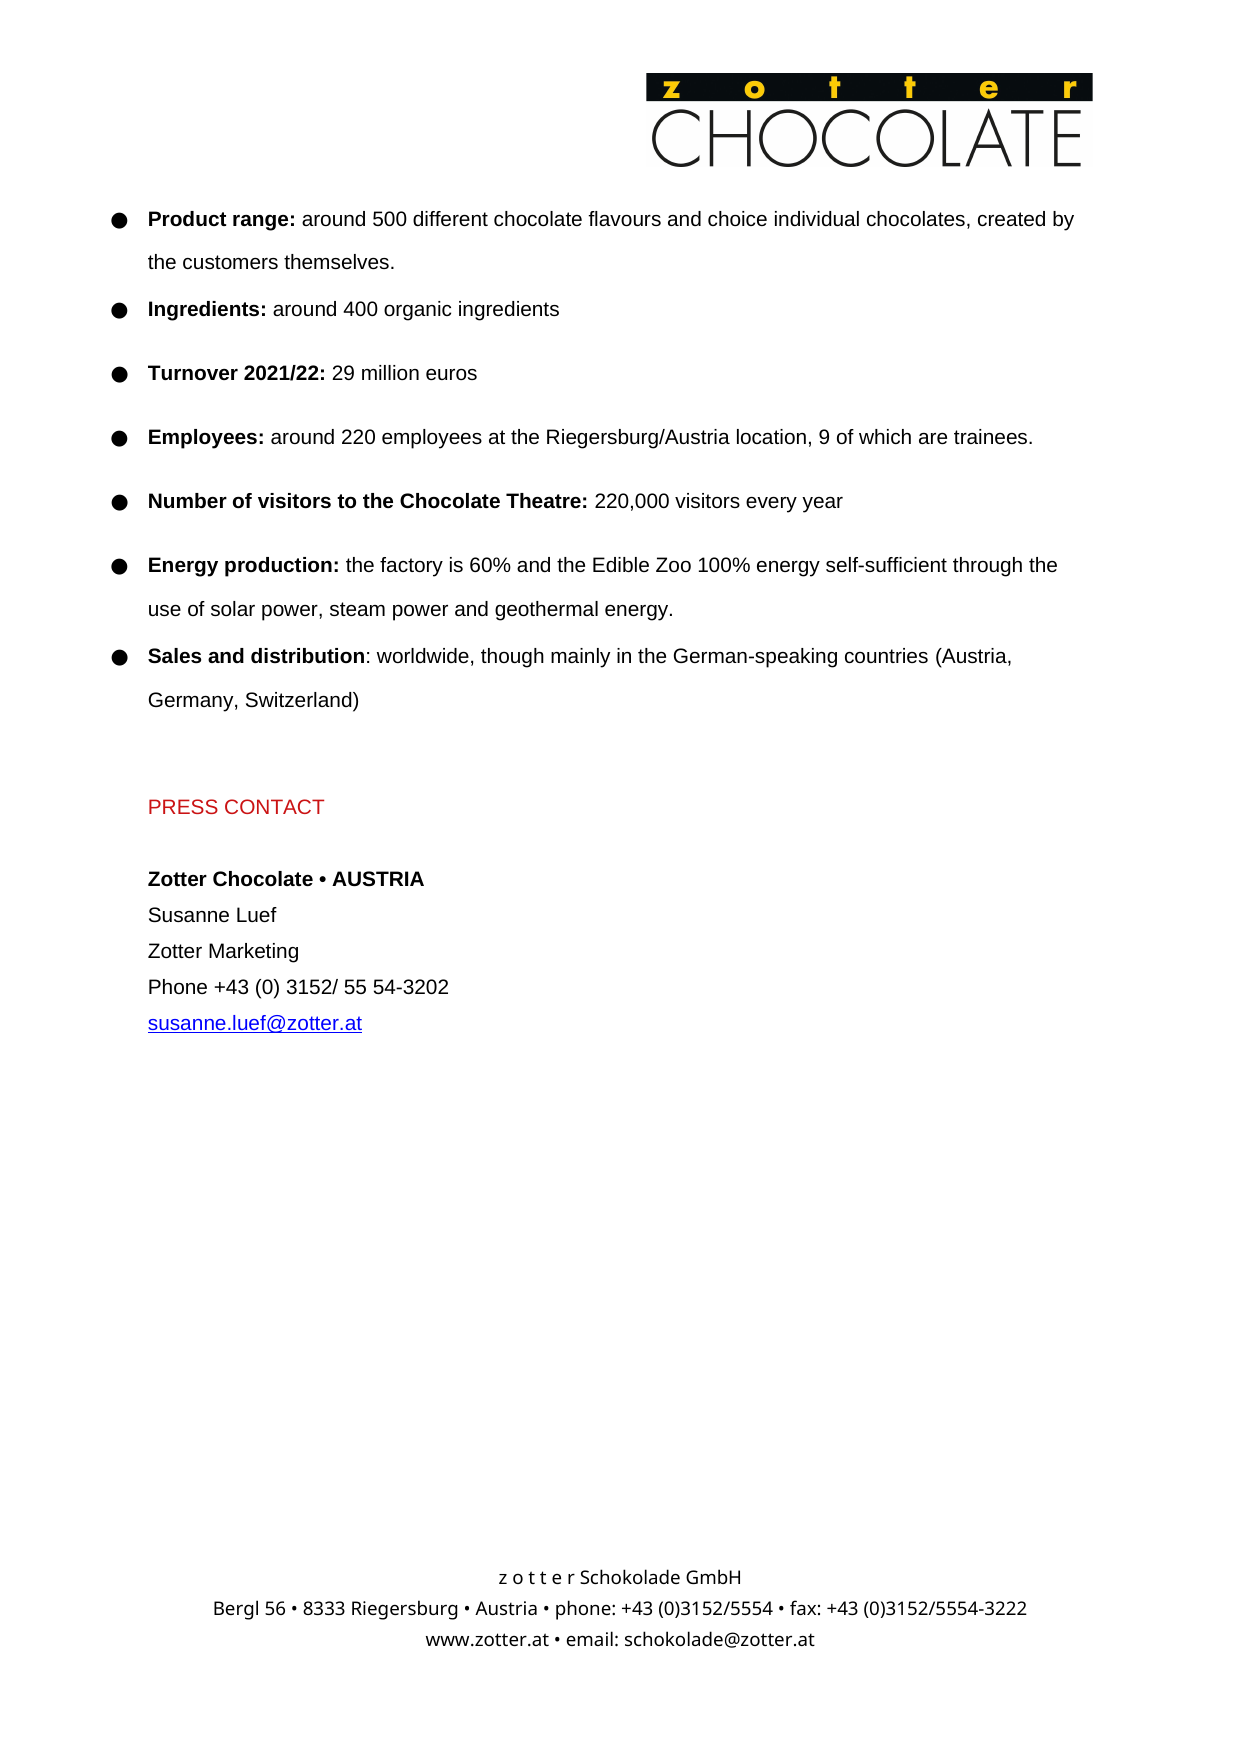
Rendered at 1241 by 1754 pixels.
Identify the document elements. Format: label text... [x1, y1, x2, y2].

text susanne.luef@zotter.at [148, 1011, 1093, 1035]
list Energy production: the factory is 60% and the Edible Zoo 100% energy self-sufficient through the use of solar power, steam power and geothermal energy. [110, 542, 1093, 621]
text Zotter Chocolate • AUSTRIA [148, 867, 1093, 891]
list Number of visitors to the Chocolate Theatre: 220,000 visitors every year [110, 478, 1093, 521]
list Turnover 2021/22: 29 million euros [110, 350, 1093, 393]
text PRESS CONTACT [148, 795, 1093, 819]
list Ingredients: around 400 organic ingredients [110, 286, 1093, 328]
text Susanne Luef [148, 903, 1093, 927]
list Employees: around 220 employees at the Riegersburg/Austria location, 9 of which are trainees. [110, 414, 1093, 457]
list Sales and distribution: worldwide, though mainly in the German-speaking countries (Austria, Germany, Switzerland) [110, 633, 1093, 711]
text Zotter Marketing [148, 939, 1093, 963]
picture [646, 73, 1093, 167]
list Product range: around 500 different chocolate flavours and choice individual chocolates, created by the customers themselves. [110, 195, 1093, 274]
text Phone +43 (0) 3152/ 55 54-3202 [148, 975, 1093, 999]
